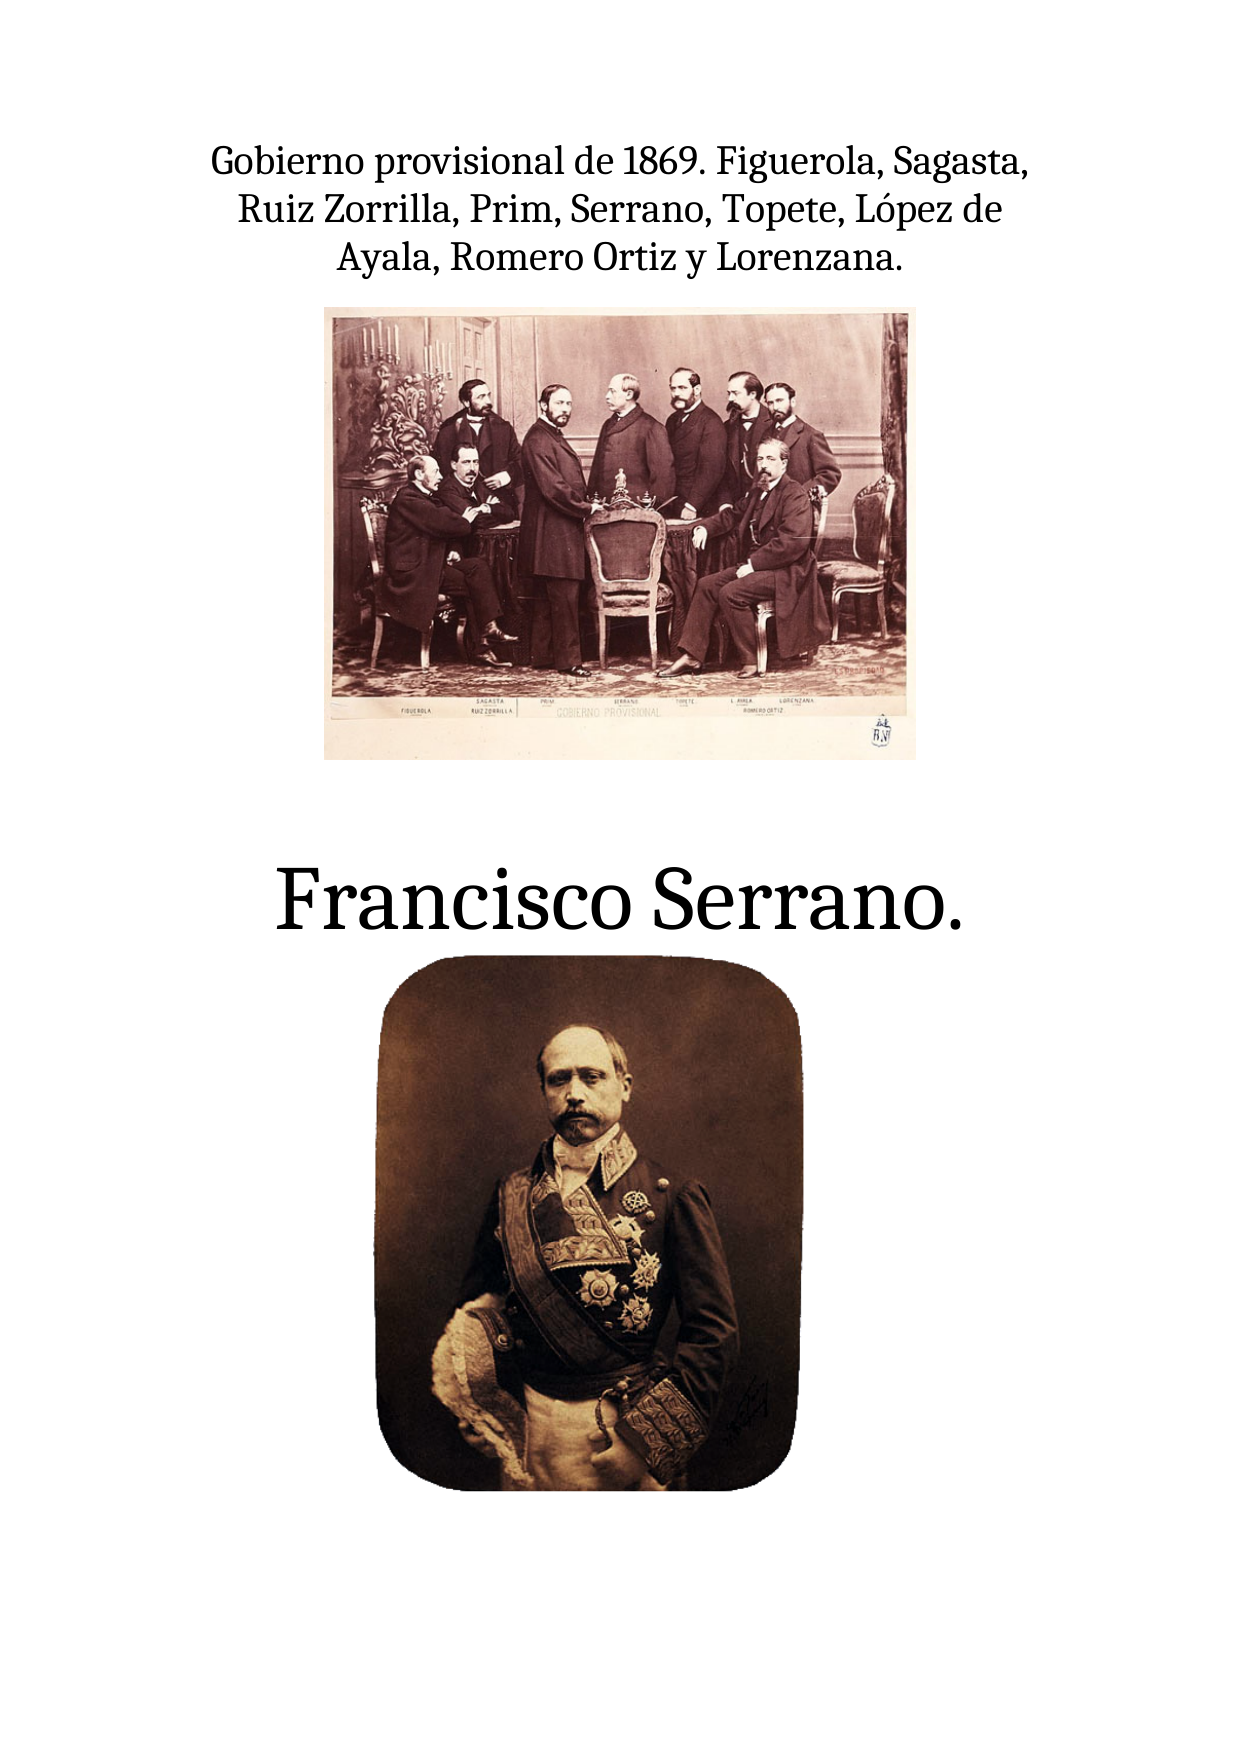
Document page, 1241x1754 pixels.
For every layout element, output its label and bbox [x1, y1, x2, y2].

picture [324, 307, 916, 760]
picture [372, 952, 807, 1496]
